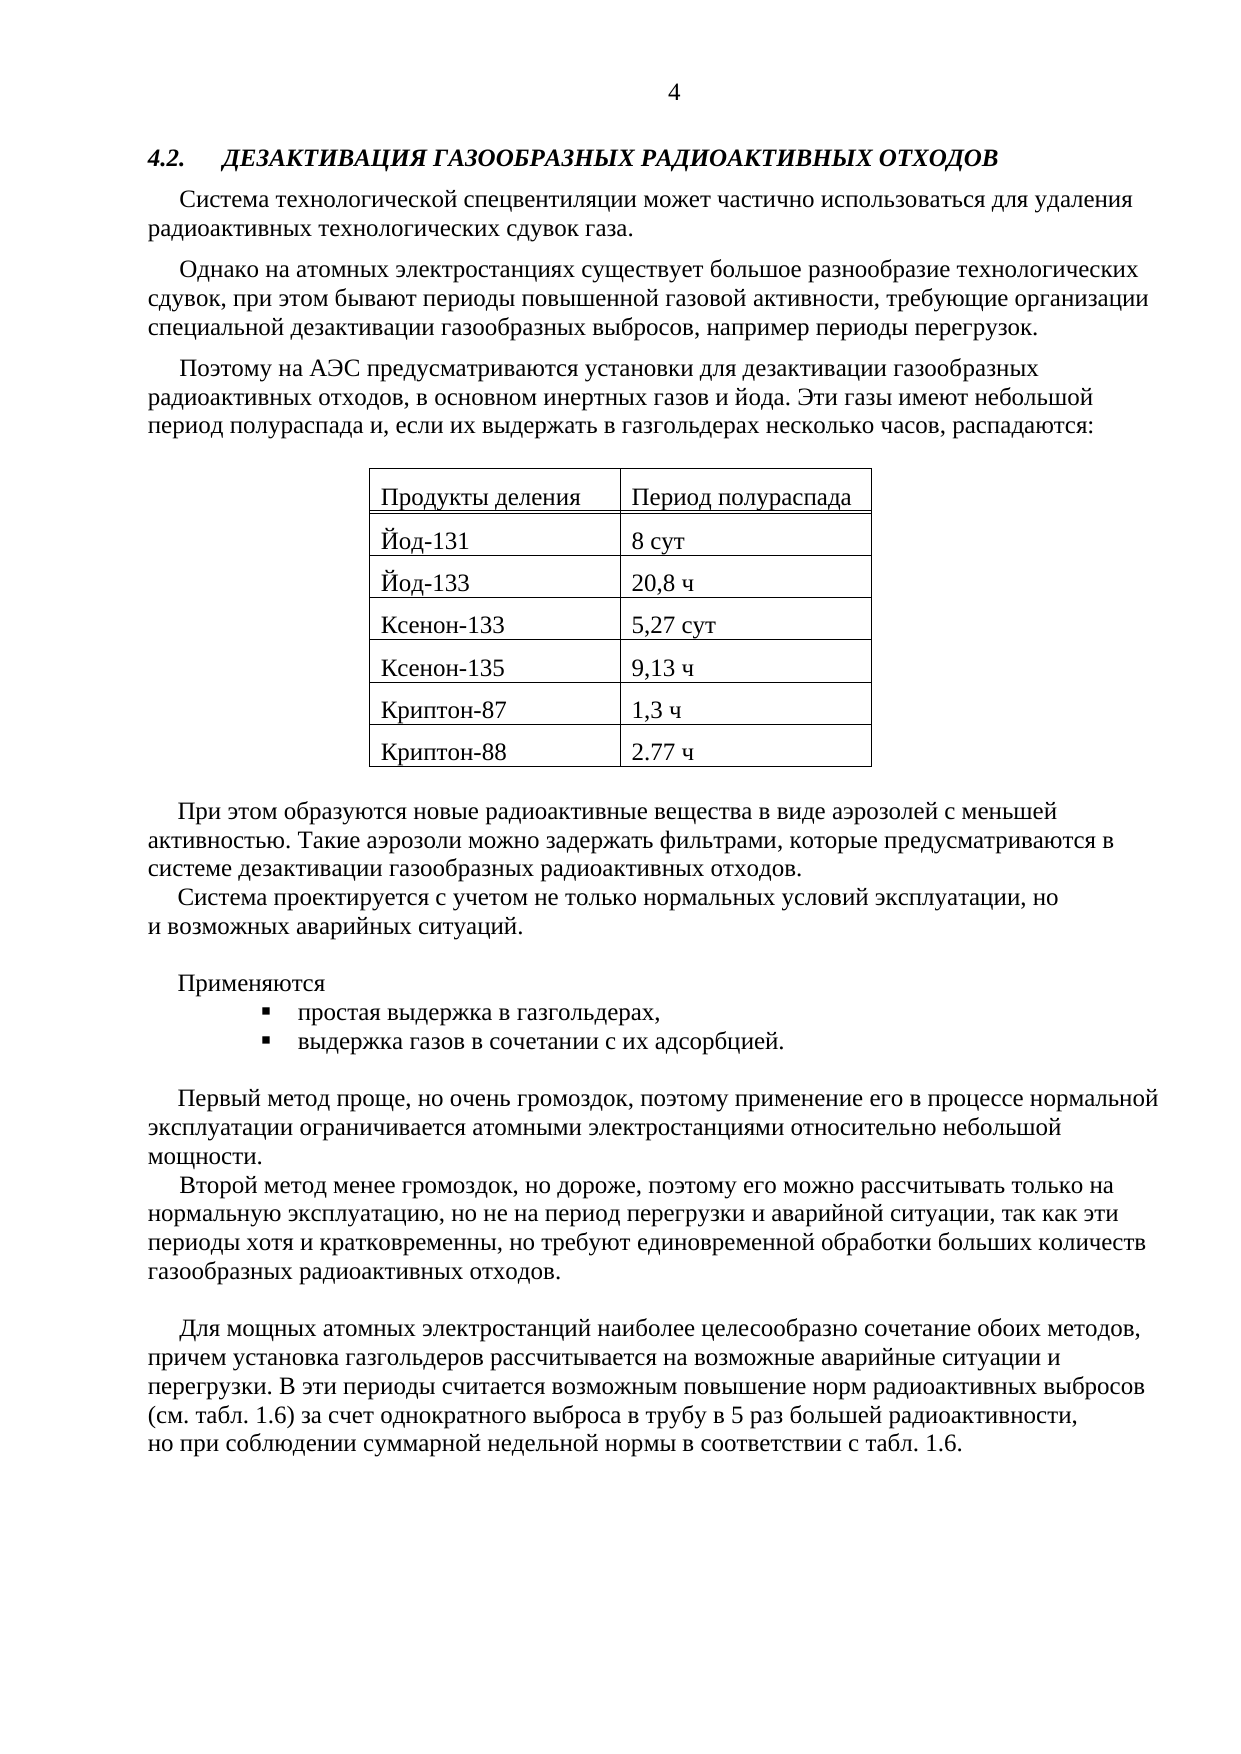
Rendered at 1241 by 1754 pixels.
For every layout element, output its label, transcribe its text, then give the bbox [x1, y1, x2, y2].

table_cell Йод-131 [370, 514, 620, 555]
table_cell 20,8 ч [621, 556, 871, 597]
table_cell Криптон-87 [370, 683, 620, 724]
table_header Продукты деления [370, 469, 620, 510]
text Поэтому на АЭС предусматриваются установки для дезактивации газообразных радиоактивных отходов, в основном инертных газов и йода. Эти газы имеют небольшой период полураспада и, если их выдержать в газгольдерах несколько часов, распадаются: [148, 353, 1169, 468]
text Система технологической спецвентиляции может частично использоваться для удаления радиоактивных технологических сдувок газа. [148, 184, 1169, 242]
table_header Период полураспада [621, 469, 871, 510]
subtitle 4.2. ДЕЗАКТИВАЦИЯ ГАЗООБРАЗНЫХ РАДИОАКТИВНЫХ ОТХОДОВ [148, 143, 1169, 172]
table_cell 1,3 ч [621, 683, 871, 724]
table_cell 2.77 ч [621, 725, 871, 766]
table_cell 8 сут [621, 514, 871, 555]
table_cell Ксенон-133 [370, 598, 620, 639]
text Однако на атомных электростанциях существует большое разнообразие технологических сдувок, при этом бывают периоды повышенной газовой активности, требующие организации специальной дезактивации газообразных выбросов, например периоды перегрузок. [148, 254, 1169, 341]
text Для мощных атомных электростанций наиболее целесообразно сочетание обоих методов, причем установка газгольдеров рассчитывается на возможные аварийные ситуации и перегрузки. В эти периоды считается возможным повышение норм радиоактивных выбросов (см. табл. 1.6) за счет однократного выброса в трубу в 5 раз большей радиоактивности, но при соблюдении суммарной недельной нормы в соответствии с табл. 1.6. [148, 1313, 1169, 1457]
text Применяются [148, 968, 1169, 997]
list простая выдержка в газгольдерах, [260, 997, 1169, 1026]
text Первый метод проще, но очень громоздок, поэтому применение его в процессе нормальной эксплуатации ограничивается атомными электростанциями относительно небольшой мощности. [148, 1083, 1169, 1170]
table_cell Ксенон-135 [370, 640, 620, 682]
text Система проектируется с учетом не только нормальных условий эксплуатации, но и возможных аварийных ситуаций. [148, 882, 1169, 940]
table_cell Криптон-88 [370, 725, 620, 766]
table_cell 9,13 ч [621, 640, 871, 682]
table_cell 5,27 сут [621, 598, 871, 639]
table_cell Йод-133 [370, 556, 620, 597]
list выдержка газов в сочетании с их адсорбцией. [260, 1026, 1169, 1055]
text Второй метод менее громоздок, но дороже, поэтому его можно рассчитывать только на нормальную эксплуатацию, но не на период перегрузки и аварийной ситуации, так как эти периоды хотя и кратковременны, но требуют единовременной обработки больших количеств газообразных радиоактивных отходов. [148, 1170, 1169, 1285]
text При этом образуются новые радиоактивные вещества в виде аэрозолей с меньшей активностью. Такие аэрозоли можно задержать фильтрами, которые предусматриваются в системе дезактивации газообразных радиоактивных отходов. [148, 796, 1169, 882]
